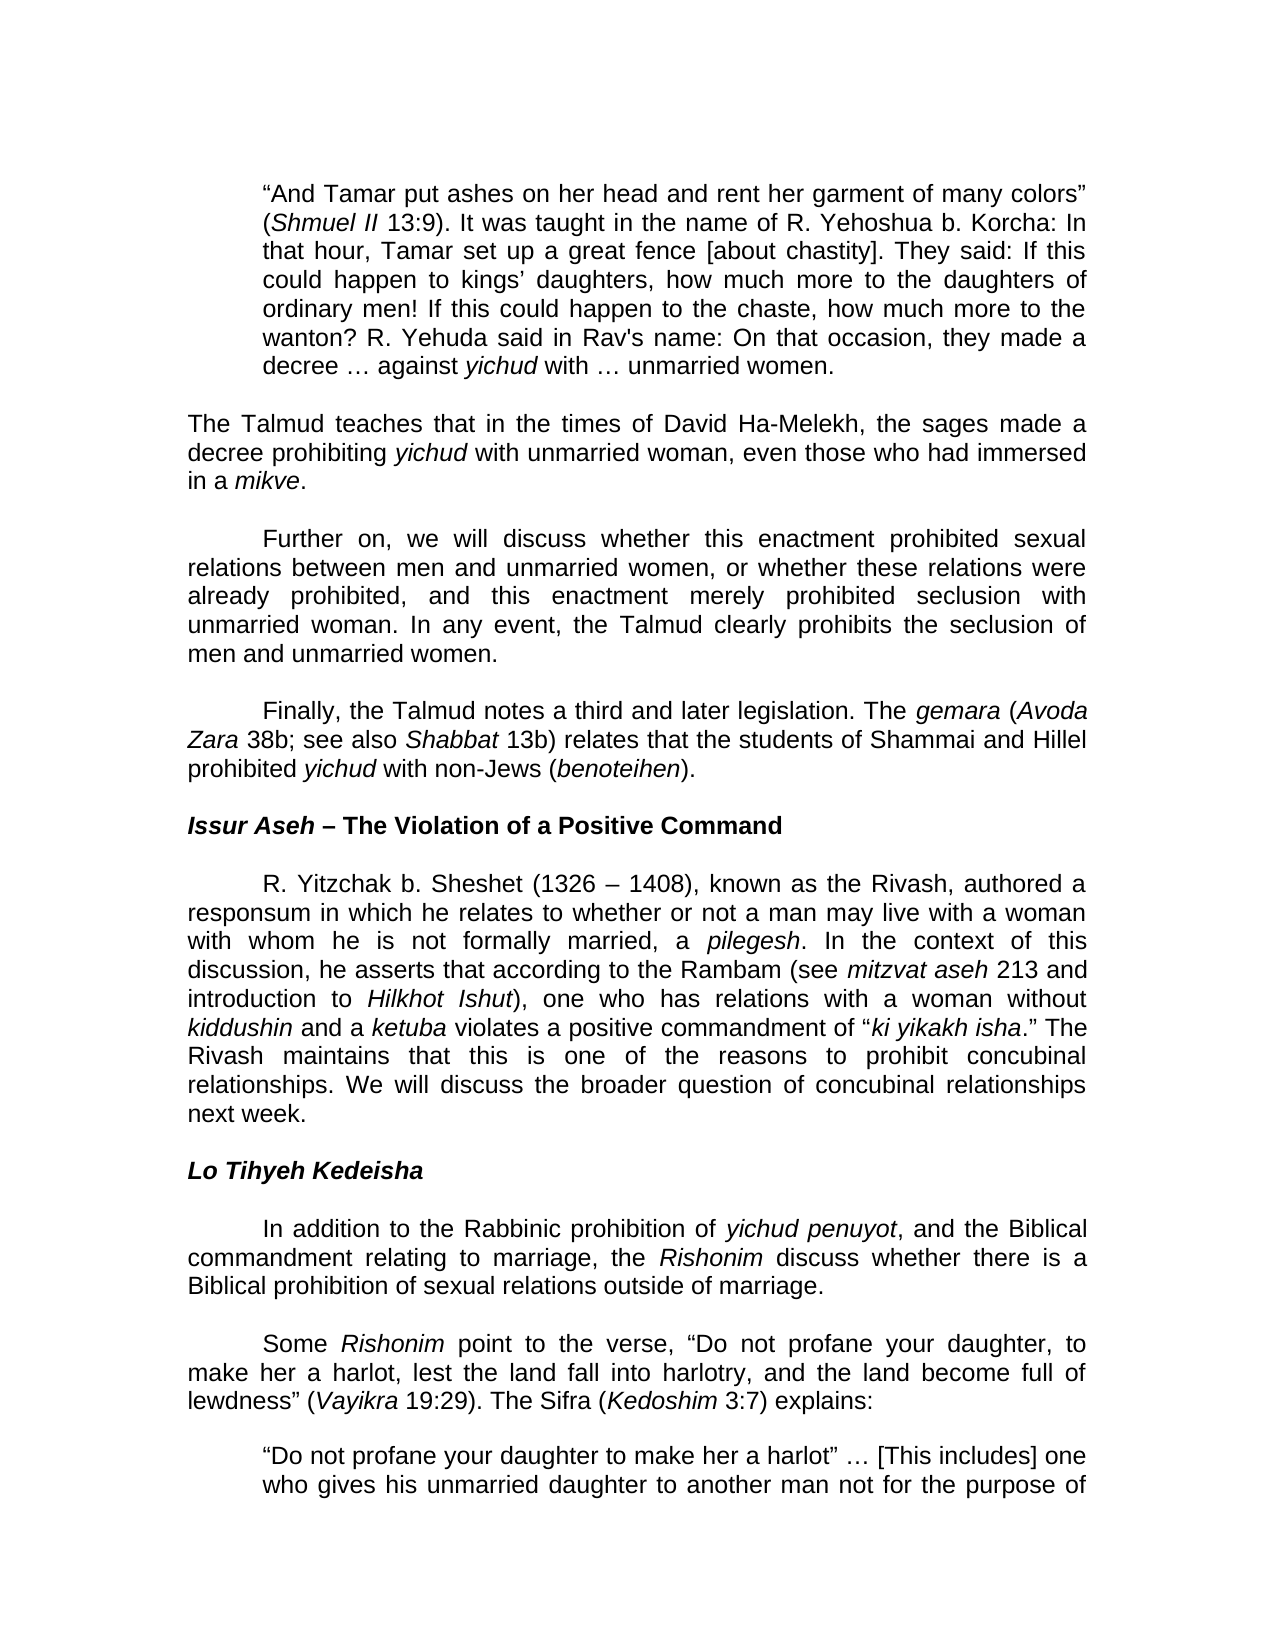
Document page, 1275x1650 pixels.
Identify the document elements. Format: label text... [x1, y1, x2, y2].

text “And Tamar put ashes on her head and rent her garment of many colors” (Shmuel II 13:9). It was taught in the name of R. Yehoshua b. Korcha: In that hour, Tamar set up a great fence [about chastity]. They said: If this could happen to kings’ daughters, how much more to the daughters of ordinary men! If this could happen to the chaste, how much more to the wanton? R. Yehuda said in Rav's name: On that occasion, they made a decree … against yichud with … unmarried women. [262, 179, 1088, 380]
text R. Yitzchak b. Sheshet (1326 – 1408), known as the Rivash, authored a responsum in which he relates to whether or not a man may live with a woman with whom he is not formally married, a pilegesh. In the context of this discussion, he asserts that according to the Rambam (see mitzvat aseh 213 and introduction to Hilkhot Ishut), one who has relations with a woman without kiddushin and a ketuba violates a positive commandment of “ki yikakh isha.” The Rivash maintains that this is one of the reasons to prohibit concubinal relationships. We will discuss the broader question of concubinal relationships next week. [187, 869, 1088, 1127]
text The Talmud teaches that in the times of David Ha-Melekh, the sages made a decree prohibiting yichud with unmarried woman, even those who had immersed in a mikve. [187, 409, 1088, 495]
text Issur Aseh – The Violation of a Positive Command [187, 811, 1088, 840]
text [262, 1441, 1088, 1498]
text Some Rishonim point to the verse, “Do not profane your daughter, to make her a harlot, lest the land fall into harlotry, and the land become full of lewdness” (Vayikra 19:29). The Sifra (Kedoshim 3:7) explains: [187, 1329, 1088, 1415]
text In addition to the Rabbinic prohibition of yichud penuyot, and the Biblical commandment relating to marriage, the Rishonim discuss whether there is a Biblical prohibition of sexual relations outside of marriage. [187, 1214, 1088, 1300]
text Further on, we will discuss whether this enactment prohibited sexual relations between men and unmarried women, or whether these relations were already prohibited, and this enactment merely prohibited seclusion with unmarried woman. In any event, the Talmud clearly prohibits the seclusion of men and unmarried women. [187, 524, 1088, 667]
text Finally, the Talmud notes a third and later legislation. The gemara (Avoda Zara 38b; see also Shabbat 13b) relates that the students of Shammai and Hillel prohibited yichud with non-Jews (benoteihen). [187, 696, 1088, 782]
text Lo Tihyeh Kedeisha [187, 1156, 1088, 1185]
